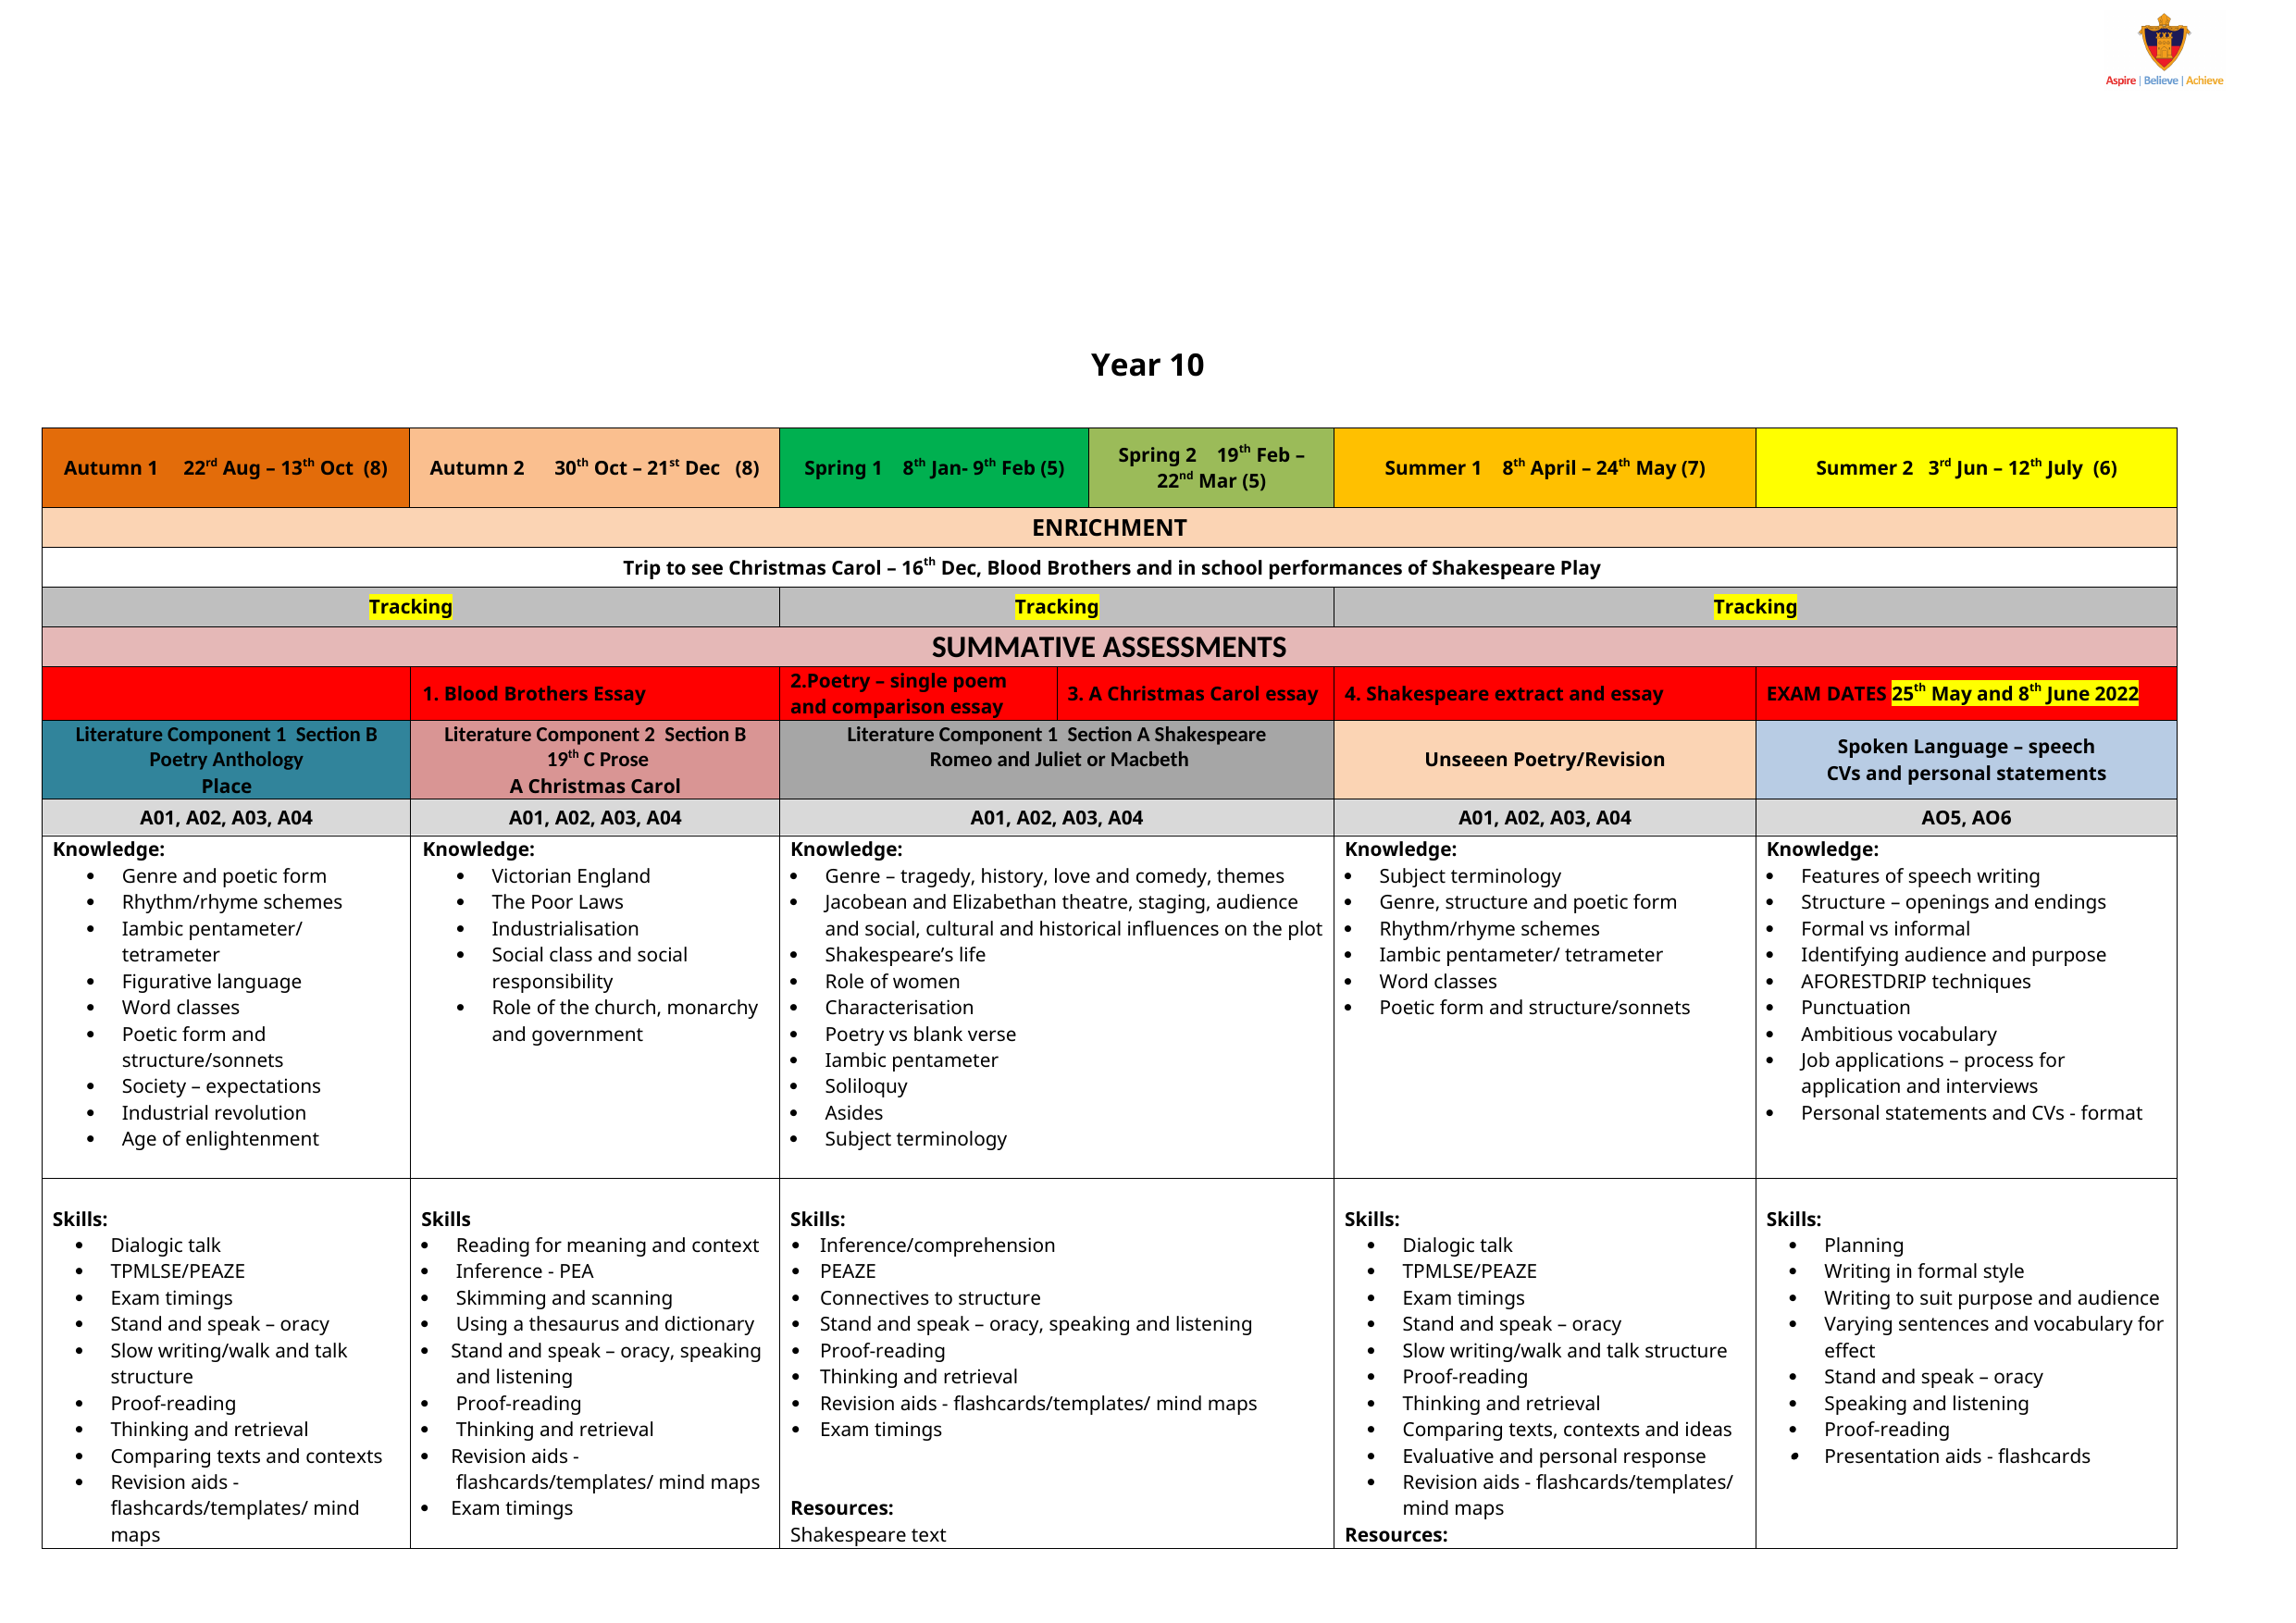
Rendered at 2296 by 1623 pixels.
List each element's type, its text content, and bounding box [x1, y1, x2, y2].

table_cell Knowledge: Subject terminology Genre, structure and poetic form Rhythm/rhyme schemes Iambic pentameter/ tetrameter Word classes Poetic form and structure/sonnets [1334, 836, 1756, 1178]
table_cell A01, A02, A03, A04 [780, 799, 1334, 835]
table_cell Literature Component 2 Section B 19th C Prose A Christmas Carol [411, 721, 779, 799]
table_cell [411, 1179, 779, 1547]
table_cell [780, 1179, 1334, 1547]
table_header Autumn 1 22rd Aug – 13th Oct (8) [43, 428, 409, 507]
table_cell Literature Component 1 Section B Poetry Anthology Place [43, 721, 410, 799]
table_cell 2.Poetry – single poem and comparison essay [780, 667, 1057, 720]
table_header Spring 2 19th Feb – 22nd Mar (5) [1089, 428, 1334, 507]
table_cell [1756, 1179, 2177, 1547]
table_cell Knowledge: Features of speech writing Structure – openings and endings Formal vs informal Identifying audience and purpose AFORESTDRIP techniques Punctuation Ambitious vocabulary Job applications – process for application and interviews Personal statements and CVs - format [1756, 836, 2177, 1178]
table_cell ENRICHMENT [43, 508, 2177, 547]
table_cell SUMMATIVE ASSESSMENTS [43, 627, 2177, 666]
table_cell 4. Shakespeare extract and essay [1334, 667, 1756, 720]
table_cell A01, A02, A03, A04 [43, 799, 410, 835]
table_cell Tracking [780, 588, 1334, 626]
table_header Summer 1 8th April – 24th May (7) [1334, 428, 1756, 507]
table_header Summer 2 3rd Jun – 12th July (6) [1756, 428, 2177, 507]
table_header Autumn 2 30th Oct – 21st Dec (8) [410, 428, 779, 507]
table_cell 3. A Christmas Carol essay [1058, 667, 1334, 720]
table_cell A01, A02, A03, A04 [411, 799, 779, 835]
table_cell Knowledge: Genre and poetic form Rhythm/rhyme schemes Iambic pentameter/ tetrameter Figurative language Word classes Poetic form and structure/sonnets Society – expectations Industrial revolution Age of enlightenment [43, 836, 410, 1178]
table_header Spring 1 8th Jan- 9th Feb (5) [780, 428, 1088, 507]
table_cell Tracking [1334, 588, 2177, 626]
picture [2103, 10, 2227, 91]
table_cell AO5, AO6 [1756, 799, 2177, 835]
table_cell Knowledge: Victorian England The Poor Laws Industrialisation Social class and social responsibility Role of the church, monarchy and government [411, 836, 779, 1178]
table_cell Spoken Language – speech CVs and personal statements [1756, 721, 2177, 799]
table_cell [1334, 1179, 1756, 1547]
table_cell Literature Component 1 Section A Shakespeare Romeo and Juliet or Macbeth [780, 721, 1334, 799]
table_cell Unseeen Poetry/Revision [1334, 721, 1756, 799]
table_cell EXAM DATES 25th May and 8th June 2022 [1756, 667, 2177, 720]
table_cell [43, 667, 410, 720]
table_cell 1. Blood Brothers Essay [411, 667, 779, 720]
table_cell Trip to see Christmas Carol – 16th Dec, Blood Brothers and in school performances of Shakespeare Play [43, 548, 2177, 587]
table_cell Knowledge: Genre – tragedy, history, love and comedy, themes Jacobean and Elizabethan theatre, staging, audience and social, cultural and historical influences on the plot Shakespeare’s life Role of women Characterisation Poetry vs blank verse Iambic pentameter Soliloquy Asides Subject terminology [780, 836, 1334, 1178]
table_cell A01, A02, A03, A04 [1334, 799, 1756, 835]
text Year 10 [69, 342, 2226, 385]
table_cell Tracking [43, 588, 779, 626]
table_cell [43, 1179, 410, 1547]
